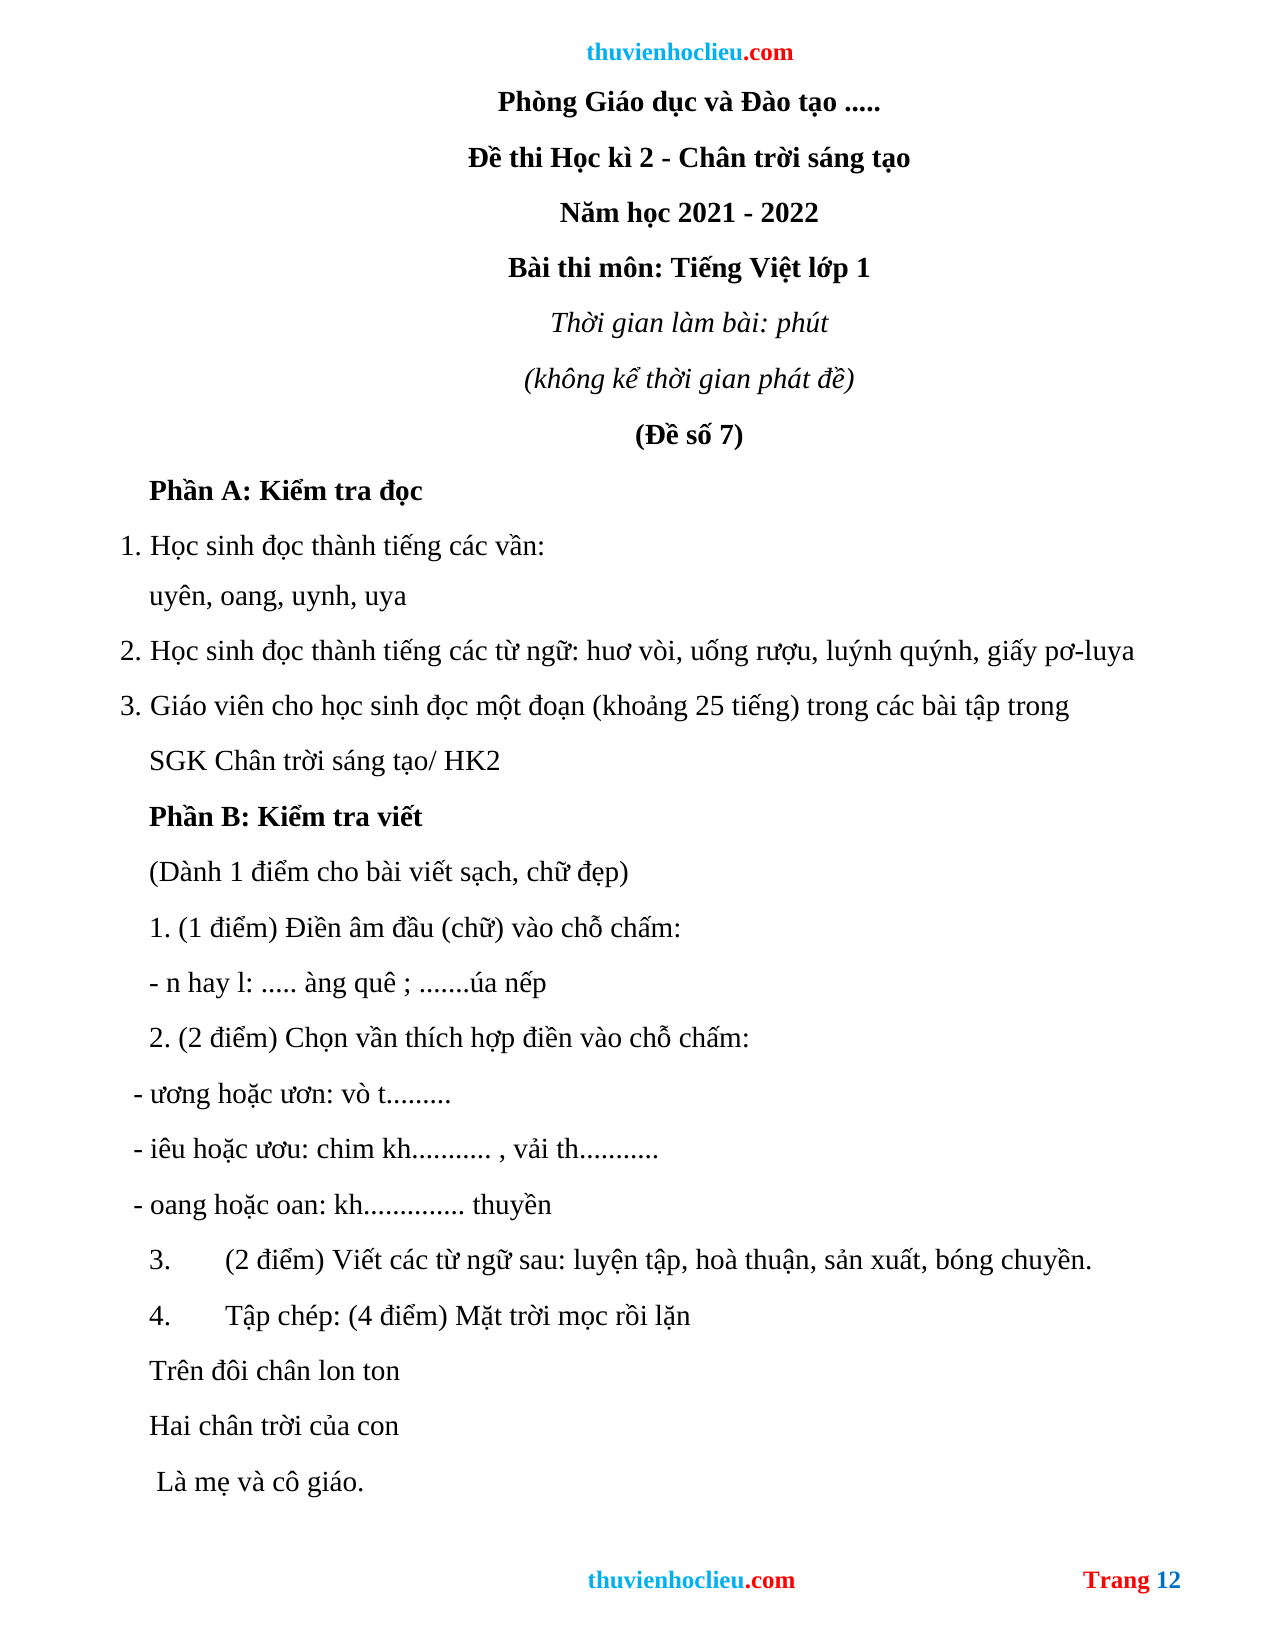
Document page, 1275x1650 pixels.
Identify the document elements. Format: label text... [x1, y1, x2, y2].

text Năm học 2021 - 2022 [149, 195, 1229, 228]
text 2. Học sinh đọc thành tiếng các từ ngữ: huơ vòi, uống rượu, luýnh quýnh, giấy pơ-luya [120, 633, 1229, 667]
text - n hay l: ..... àng quê ; .......úa nếp [149, 965, 1229, 999]
text Phần A: Kiểm tra đọc [149, 473, 1229, 506]
text (Đề số 7) [149, 417, 1229, 451]
text Là mẹ và cô giáo. [149, 1464, 1229, 1497]
text Bài thi môn: Tiếng Việt lớp 1 [149, 250, 1229, 284]
text - ương hoặc ươn: vò t......... [133, 1076, 1229, 1109]
text (Dành 1 điểm cho bài viết sạch, chữ đẹp) [149, 854, 1229, 888]
text 3. Giáo viên cho học sinh đọc một đoạn (khoảng 25 tiếng) trong các bài tập trong [120, 688, 1229, 722]
text 3. (2 điểm) Viết các từ ngữ sau: luyện tập, hoà thuận, sản xuất, bóng chuyền. [149, 1242, 1229, 1276]
text Phòng Giáo dục và Đào tạo ..... [149, 84, 1229, 118]
text SGK Chân trời sáng tạo/ HK2 [149, 743, 1229, 777]
text Hai chân trời của con [149, 1408, 1229, 1442]
text (không kể thời gian phát đề) [149, 361, 1229, 395]
text 1. Học sinh đọc thành tiếng các vần: [120, 528, 1229, 561]
text Trên đôi chân lon ton [149, 1353, 1229, 1387]
text uyên, oang, uynh, uya [149, 578, 1229, 611]
text Phần B: Kiểm tra viết [149, 799, 1229, 832]
text - oang hoặc oan: kh.............. thuyền [133, 1187, 1229, 1220]
text 4. Tập chép: (4 điểm) Mặt trời mọc rồi lặn [149, 1298, 1229, 1331]
text - iêu hoặc ươu: chim kh........... , vải th........... [133, 1131, 1229, 1165]
text Thời gian làm bài: phút [149, 306, 1229, 339]
text 1. (1 điểm) Điền âm đầu (chữ) vào chỗ chấm: [149, 910, 1229, 943]
text 2. (2 điểm) Chọn vần thích hợp điền vào chỗ chấm: [149, 1021, 1229, 1054]
text Đề thi Học kì 2 - Chân trời sáng tạo [149, 140, 1229, 173]
